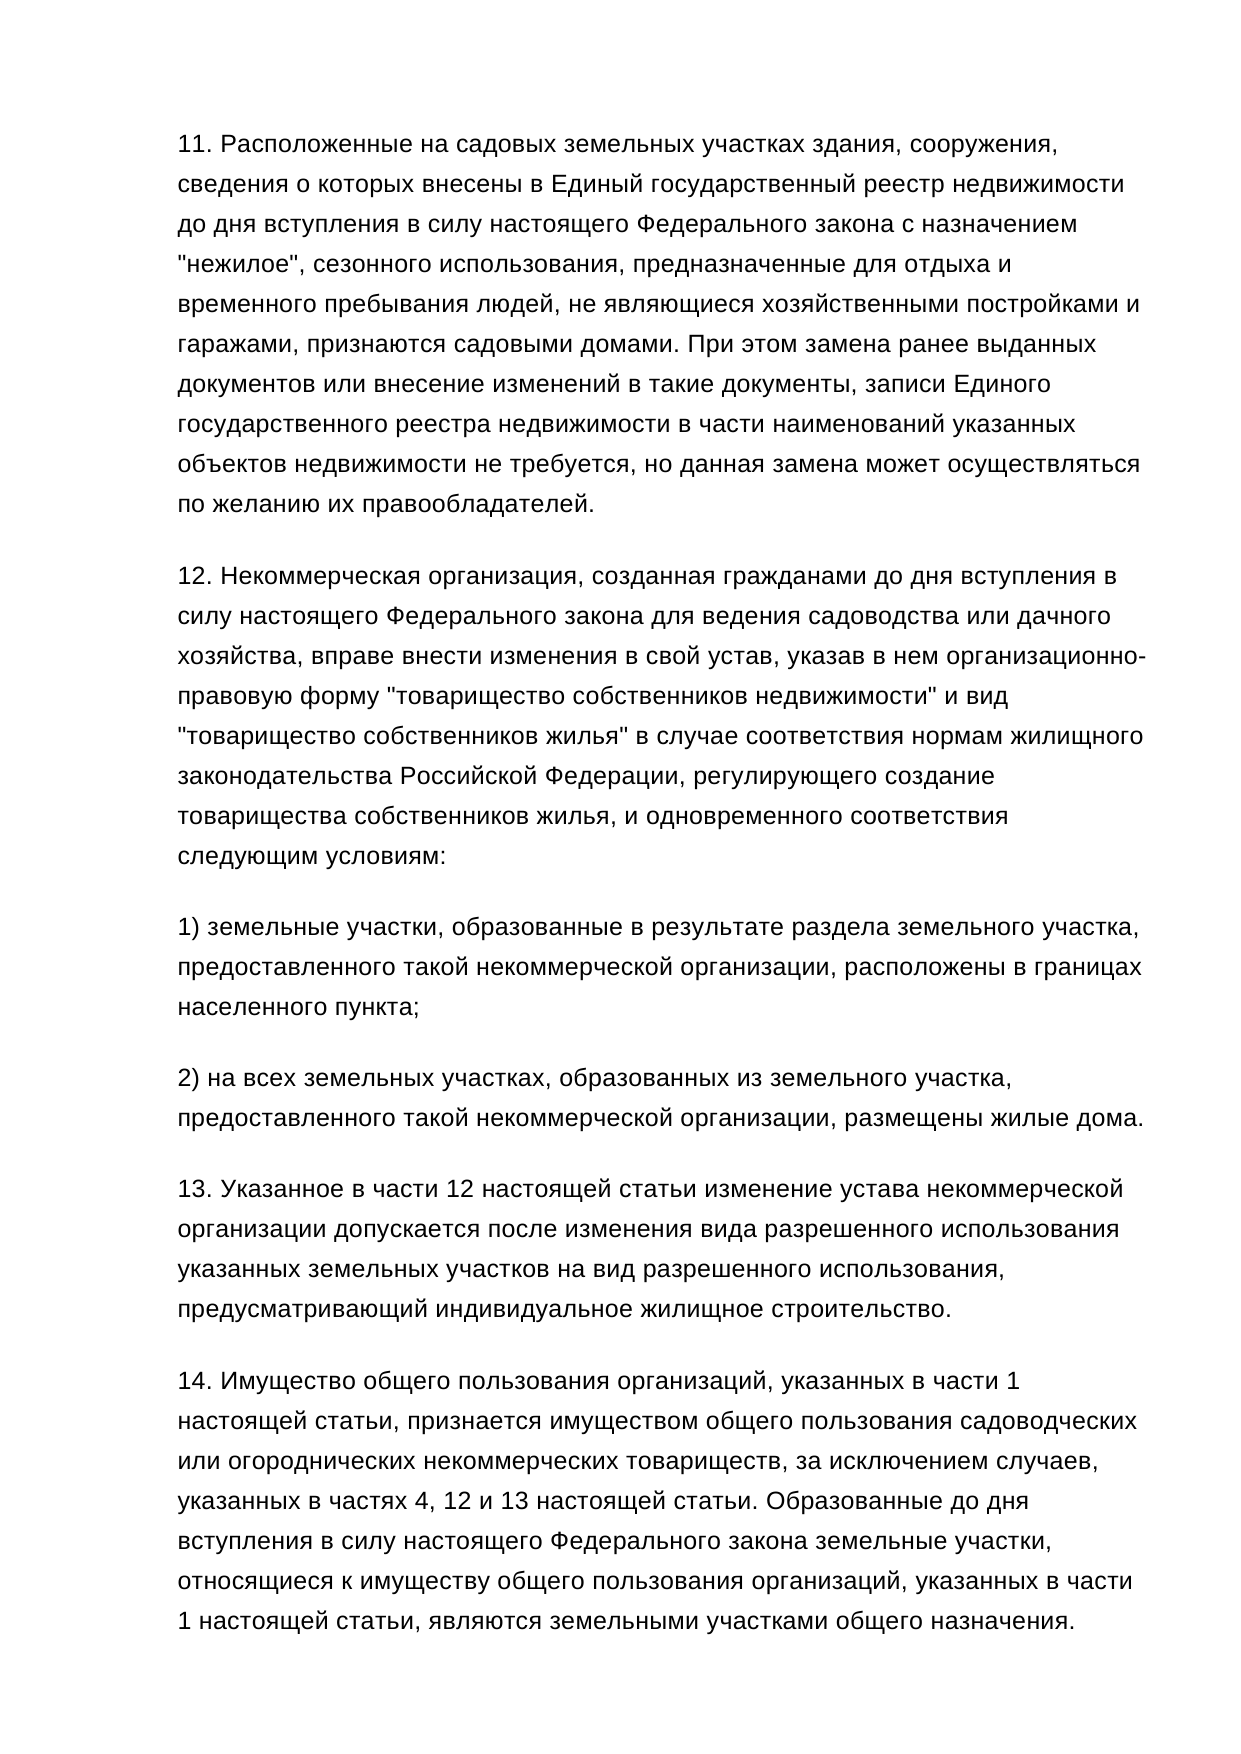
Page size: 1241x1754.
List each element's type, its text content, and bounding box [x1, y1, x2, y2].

text 11. Расположенные на садовых земельных участках здания, сооружения, сведения о которых внесены в Единый государственный реестр недвижимости до дня вступления в силу настоящего Федерального закона с назначением "нежилое", сезонного использования, предназначенные для отдыха и временного пребывания людей, не являющиеся хозяйственными постройками и гаражами, признаются садовыми домами. При этом замена ранее выданных документов или внесение изменений в такие документы, записи Единого государственного реестра недвижимости в части наименований указанных объектов недвижимости не требуется, но данная замена может осуществляться по желанию их правообладателей. [177, 118, 1152, 518]
text 13. Указанное в части 12 настоящей статьи изменение устава некоммерческой организации допускается после изменения вида разрешенного использования указанных земельных участков на вид разрешенного использования, предусматривающий индивидуальное жилищное строительство. [177, 1163, 1152, 1323]
text 14. Имущество общего пользования организаций, указанных в части 1 настоящей статьи, признается имуществом общего пользования садоводческих или огороднических некоммерческих товариществ, за исключением случаев, указанных в частях 4, 12 и 13 настоящей статьи. Образованные до дня вступления в силу настоящего Федерального закона земельные участки, относящиеся к имуществу общего пользования организаций, указанных в части 1 настоящей статьи, являются земельными участками общего назначения. [177, 1354, 1152, 1634]
text 1) земельные участки, образованные в результате раздела земельного участка, предоставленного такой некоммерческой организации, расположены в границах населенного пункта; [177, 901, 1152, 1021]
text 12. Некоммерческая организация, созданная гражданами до дня вступления в силу настоящего Федерального закона для ведения садоводства или дачного хозяйства, вправе внести изменения в свой устав, указав в нем организационно-правовую форму "товарищество собственников недвижимости" и вид "товарищество собственников жилья" в случае соответствия нормам жилищного законодательства Российской Федерации, регулирующего создание товарищества собственников жилья, и одновременного соответствия следующим условиям: [177, 549, 1152, 869]
text 2) на всех земельных участках, образованных из земельного участка, предоставленного такой некоммерческой организации, размещены жилые дома. [177, 1052, 1152, 1132]
